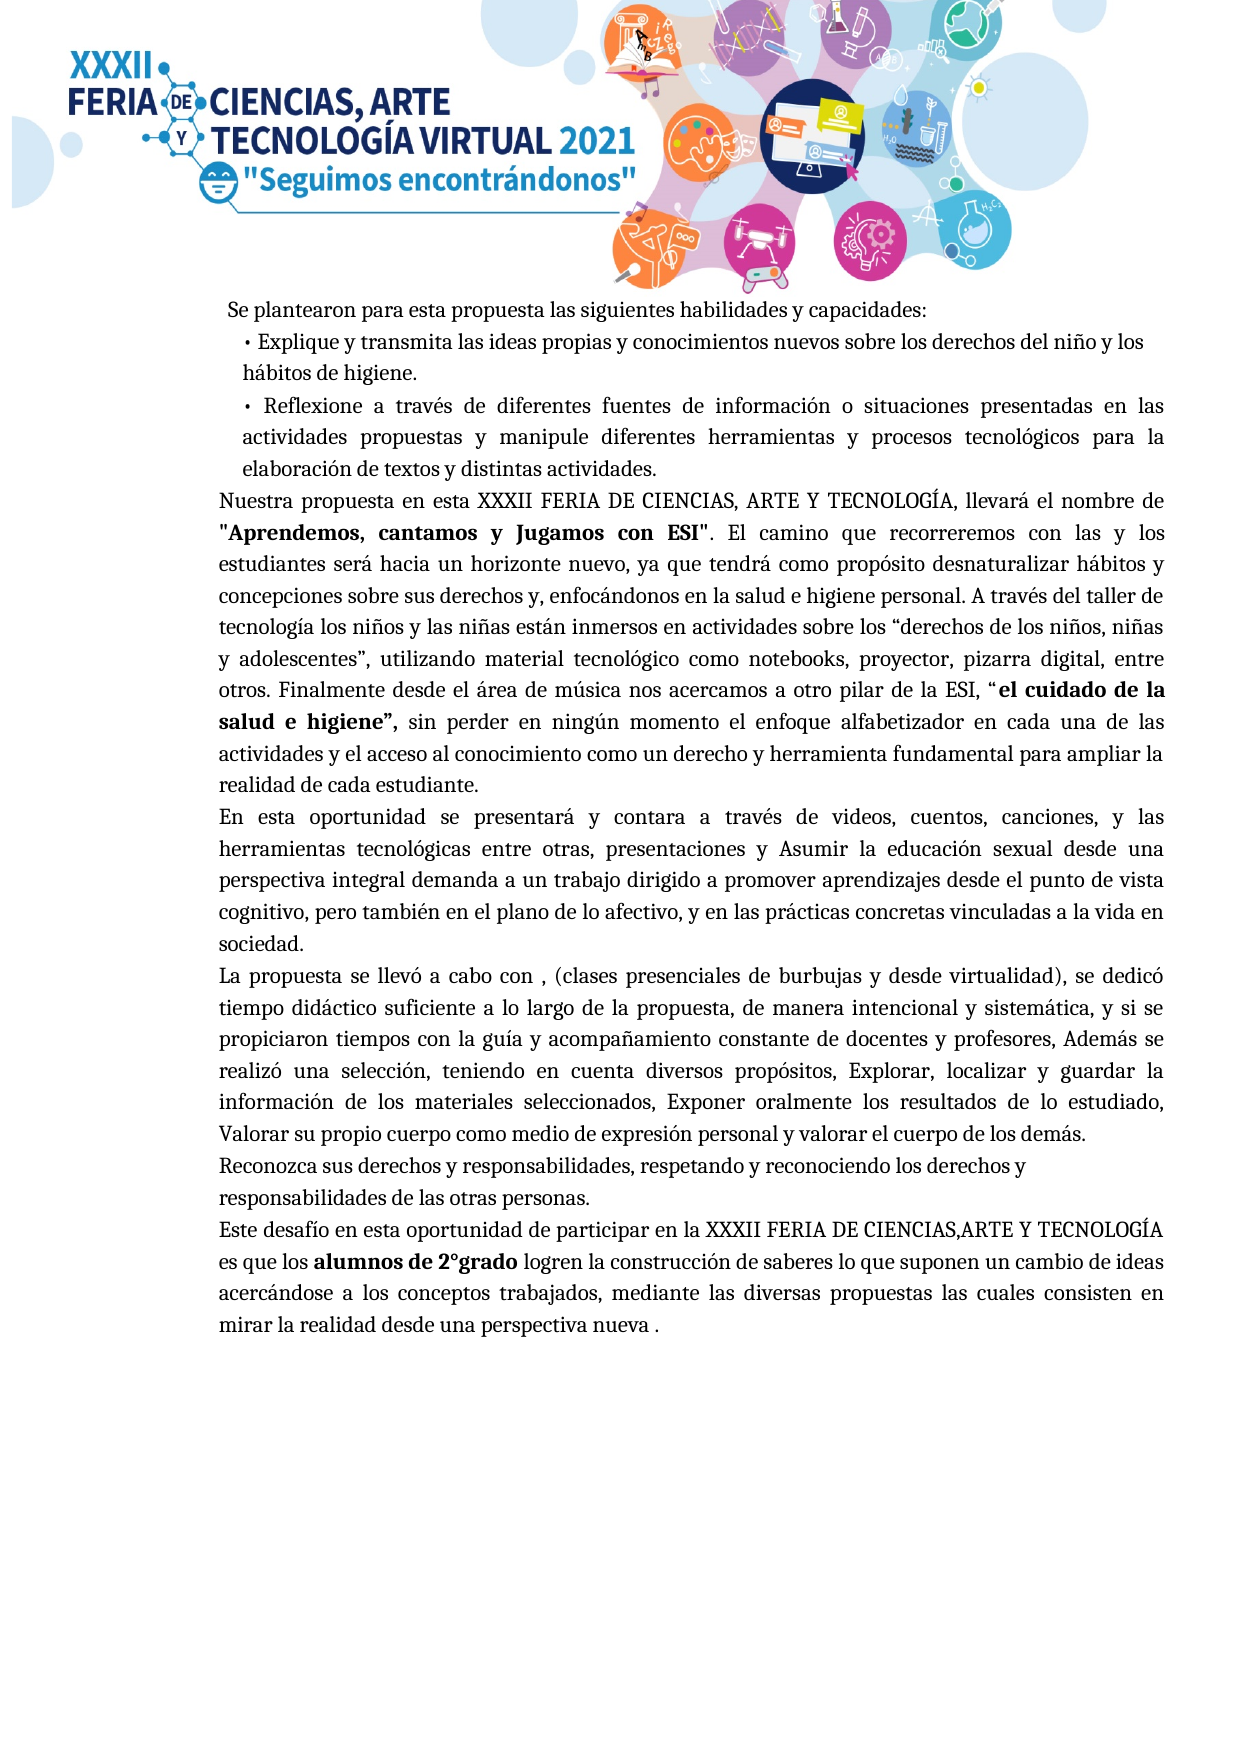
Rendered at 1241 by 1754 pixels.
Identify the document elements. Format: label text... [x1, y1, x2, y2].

text Este desafío en esta oportunidad de participar en la XXXII FERIA DE CIENCIAS,ARTE Y TECNOLOGÍA es que los alumnos de 2°grado logren la construcción de saberes lo que suponen un cambio de ideas acercándose a los conceptos trabajados, mediante las diversas propuestas las cuales consisten en mirar la realidad desde una perspectiva nueva . [218, 1217, 1166, 1338]
text Reconozca sus derechos y responsabilidades, respetando y reconociendo los derechos y responsabilidades de las otras personas. [218, 1153, 1166, 1211]
text Se plantearon para esta propuesta las siguientes habilidades y capacidades: [228, 297, 1166, 323]
text La propuesta se llevó a cabo con , (clases presenciales de burbujas y desde virtualidad), se dedicó tiempo didáctico suficiente a lo largo de la propuesta, de manera intencional y sistemática, y si se propiciaron tiempos con la guía y acompañamiento constante de docentes y profesores, Además se realizó una selección, teniendo en cuenta diversos propósitos, Explorar, localizar y guardar la información de los materiales seleccionados, Exponer oralmente los resultados de lo estudiado, Valorar su propio cuerpo como medio de expresión personal y valorar el cuerpo de los demás. [218, 963, 1166, 1147]
text Nuestra propuesta en esta XXXII FERIA DE CIENCIAS, ARTE Y TECNOLOGÍA, llevará el nombre de "Aprendemos, cantamos y Jugamos con ESI". El camino que recorreremos con las y los estudiantes será hacia un horizonte nuevo, ya que tendrá como propósito desnaturalizar hábitos y concepciones sobre sus derechos y, enfocándonos en la salud e higiene personal. A través del taller de tecnología los niños y las niñas están inmersos en actividades sobre los “derechos de los niños, niñas y adolescentes”, utilizando material tecnológico como notebooks, proyector, pizarra digital, entre otros. Finalmente desde el área de música nos acercamos a otro pilar de la ESI, “el cuidado de la salud e higiene”, sin perder en ningún momento el enfoque alfabetizador en cada una de las actividades y el acceso al conocimiento como un derecho y herramienta fundamental para ampliar la realidad de cada estudiante. [218, 488, 1166, 798]
text • Reflexione a través de diferentes fuentes de información o situaciones presentadas en las actividades propuestas y manipule diferentes herramientas y procesos tecnológicos para la elaboración de textos y distintas actividades. [242, 393, 1166, 482]
picture [11, 0, 1241, 297]
text En esta oportunidad se presentará y contara a través de videos, cuentos, canciones, y las herramientas tecnológicas entre otras, presentaciones y Asumir la educación sexual desde una perspectiva integral demanda a un trabajo dirigido a promover aprendizajes desde el punto de vista cognitivo, pero también en el plano de lo afectivo, y en las prácticas concretas vinculadas a la vida en sociedad. [218, 804, 1166, 957]
text • Explique y transmita las ideas propias y conocimientos nuevos sobre los derechos del niño y los hábitos de higiene. [242, 329, 1166, 387]
